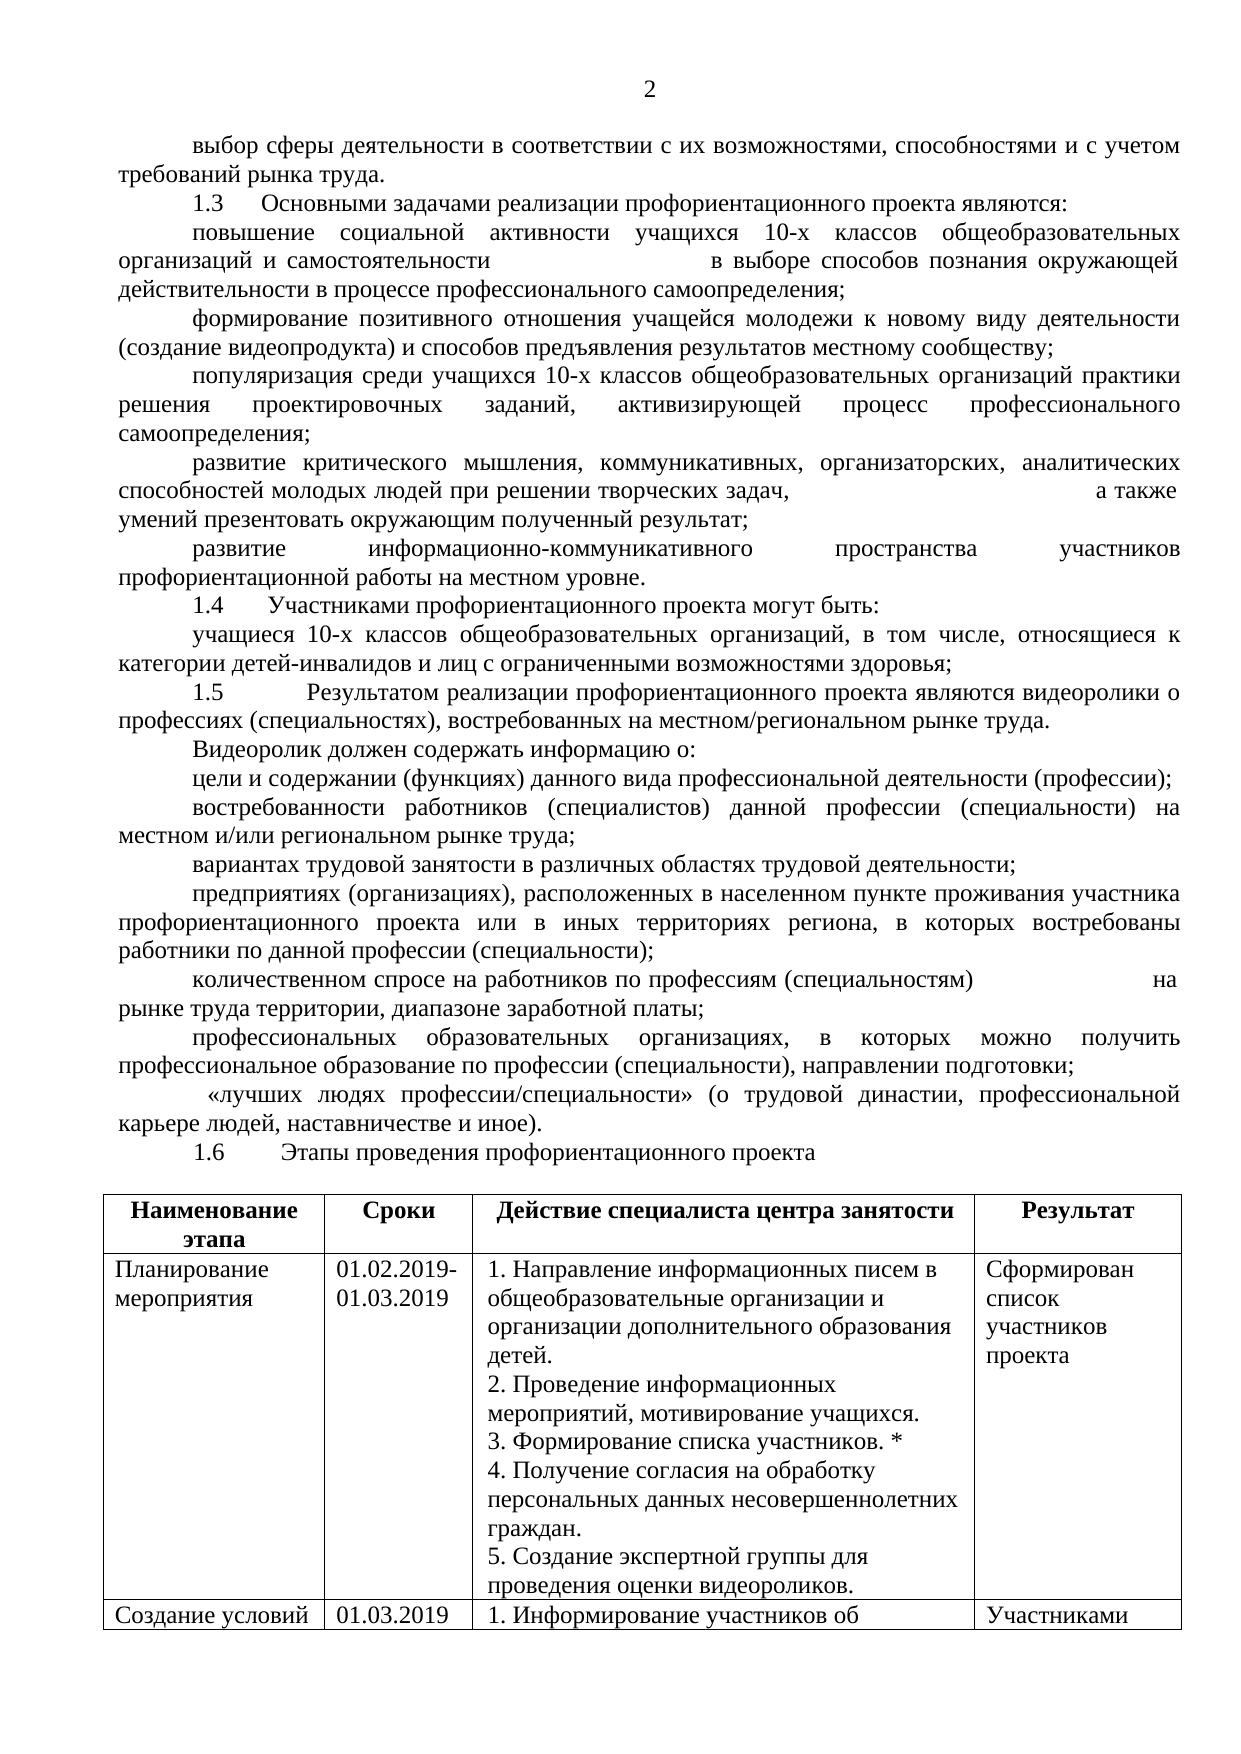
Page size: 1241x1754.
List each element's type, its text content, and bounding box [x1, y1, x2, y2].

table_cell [325, 1600, 472, 1629]
text развитие информационно-коммуникативного пространства участников профориентационной работы на местном уровне. [118, 533, 1181, 591]
table_header Результат [975, 1195, 1181, 1253]
text 1.3 Основными задачами реализации профориентационного проекта являются: [118, 188, 1181, 217]
text цели и содержании (функциях) данного вида профессиональной деятельности (профессии); [118, 763, 1181, 792]
text 1.6 Этапы проведения профориентационного проекта [118, 1137, 1181, 1166]
table_cell 01.02.2019-01.03.2019 [325, 1254, 472, 1599]
table_cell Сформирован список участников проекта [975, 1254, 1181, 1599]
text количественном спросе на работников по профессиям (специальностям) на рынке труда территории, диапазоне заработной платы; [118, 964, 1181, 1022]
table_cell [104, 1600, 324, 1629]
table_header Действие специалиста центра занятости [473, 1195, 974, 1253]
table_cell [975, 1600, 1181, 1629]
text «лучших людях профессии/специальности» (о трудовой династии, профессиональной карьере людей, наставничестве и иное). [118, 1079, 1181, 1137]
text Видеоролик должен содержать информацию о: [118, 734, 1181, 763]
text повышение социальной активности учащихся 10-х классов общеобразовательных организаций и самостоятельности в выборе способов познания окружающей действительности в процессе профессионального самоопределения; [118, 217, 1181, 303]
text вариантах трудовой занятости в различных областях трудовой деятельности; [118, 849, 1181, 878]
text развитие критического мышления, коммуникативных, организаторских, аналитических способностей молодых людей при решении творческих задач, а также умений презентовать окружающим полученный результат; [118, 447, 1181, 533]
text профессиональных образовательных организациях, в которых можно получить профессиональное образование по профессии (специальности), направлении подготовки; [118, 1022, 1181, 1079]
table_cell Планирование мероприятия [104, 1254, 324, 1599]
text выбор сферы деятельности в соответствии с их возможностями, способностями и с учетом требований рынка труда. [118, 131, 1181, 188]
text предприятиях (организациях), расположенных в населенном пункте проживания участника профориентационного проекта или в иных территориях региона, в которых востребованы работники по данной профессии (специальности); [118, 878, 1181, 964]
table_cell 1. Направление информационных писем в общеобразовательные организации и организации дополнительного образования детей. 2. Проведение информационных мероприятий, мотивирование учащихся. 3. Формирование списка участников. * 4. Получение согласия на обработку персональных данных несовершеннолетних граждан. 5. Создание экспертной группы для проведения оценки видеороликов. [473, 1254, 974, 1599]
text 1.4 Участниками профориентационного проекта могут быть: [118, 591, 1181, 619]
table_header Наименование этапа [104, 1195, 324, 1253]
table_header Сроки [325, 1195, 472, 1253]
text востребованности работников (специалистов) данной профессии (специальности) на местном и/или региональном рынке труда; [118, 792, 1181, 849]
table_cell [473, 1600, 974, 1629]
text популяризация среди учащихся 10-х классов общеобразовательных организаций практики решения проектировочных заданий, активизирующей процесс профессионального самоопределения; [118, 361, 1181, 447]
text 1.5 Результатом реализации профориентационного проекта являются видеоролики о профессиях (специальностях), востребованных на местном/региональном рынке труда. [118, 677, 1181, 734]
text формирование позитивного отношения учащейся молодежи к новому виду деятельности (создание видеопродукта) и способов предъявления результатов местному сообществу; [118, 303, 1181, 361]
text учащиеся 10-х классов общеобразовательных организаций, в том числе, относящиеся к категории детей-инвалидов и лиц с ограниченными возможностями здоровья; [118, 619, 1181, 677]
